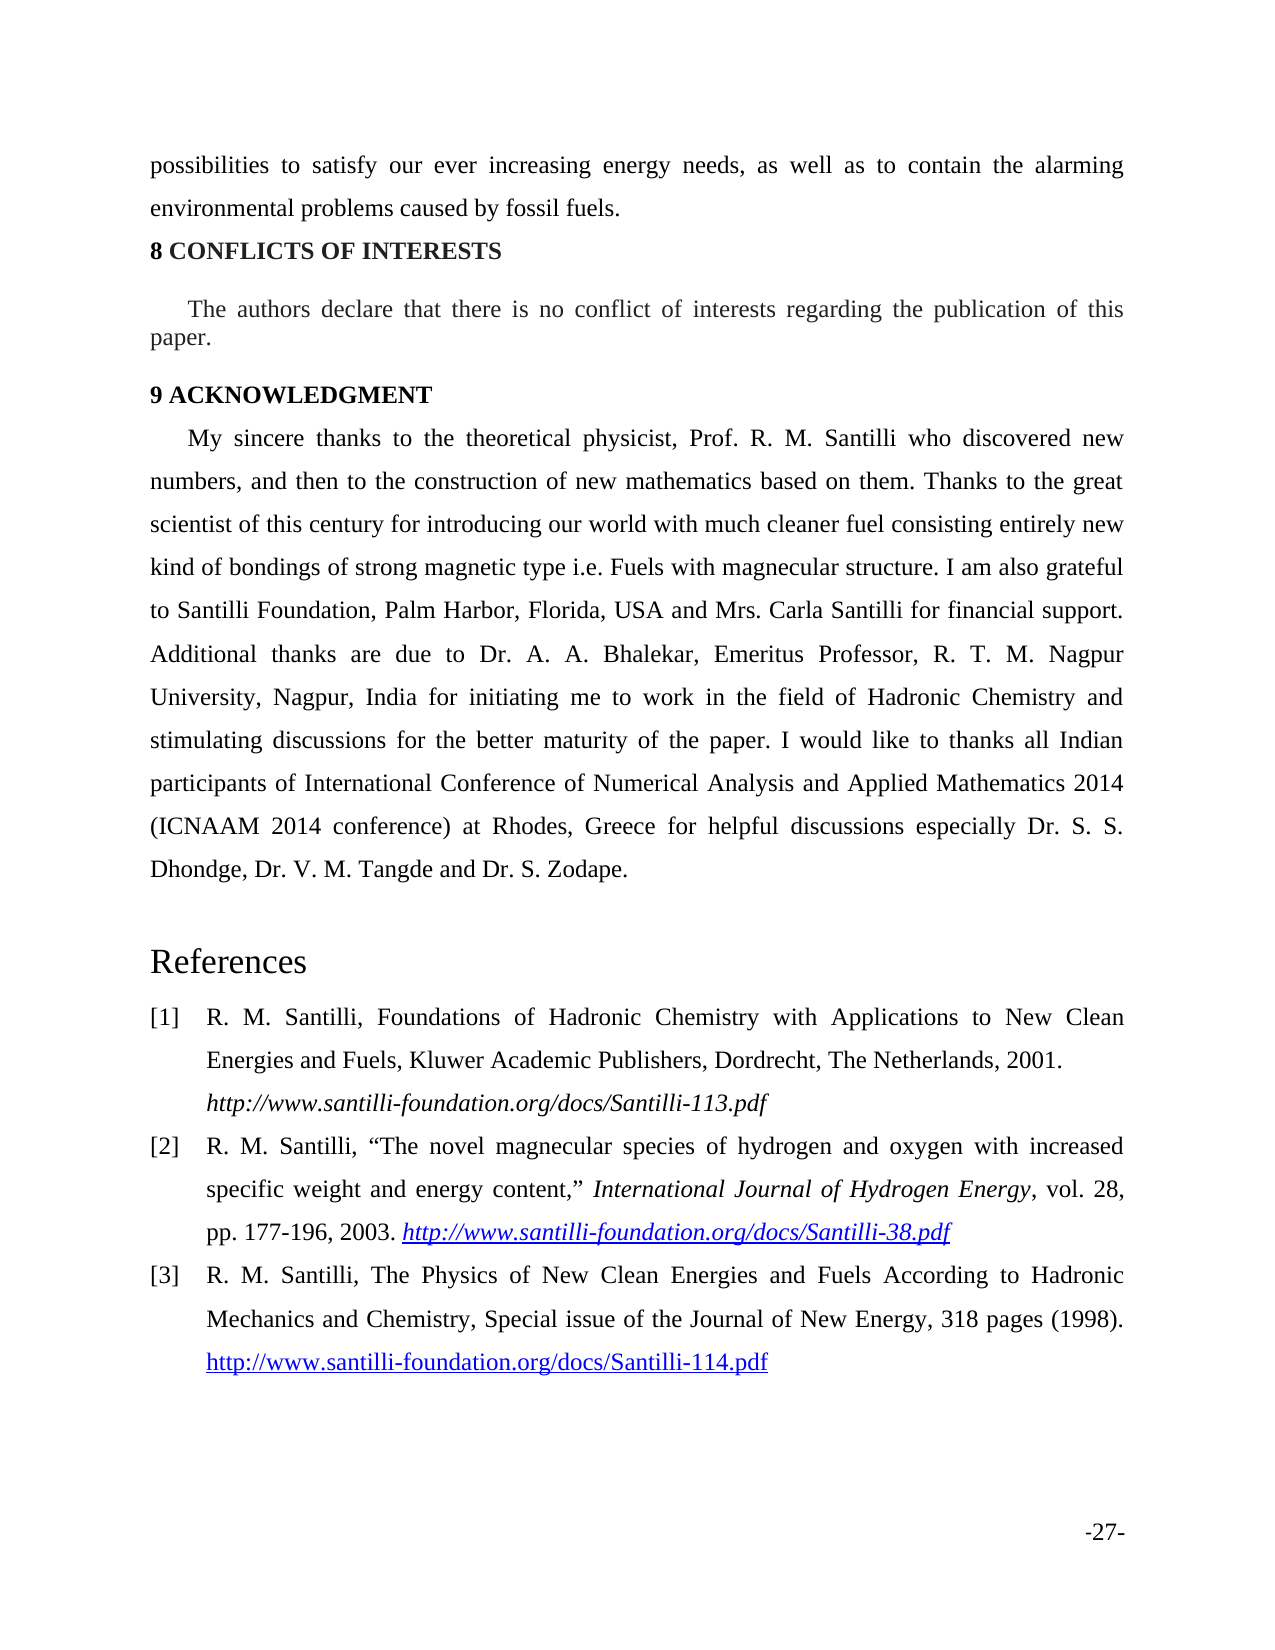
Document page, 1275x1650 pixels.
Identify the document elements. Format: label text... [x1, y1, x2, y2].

text References [150, 941, 1125, 981]
text [2] R. M. Santilli, “The novel magnecular species of hydrogen and oxygen with increased specific weight and energy content,” International Journal of Hydrogen Energy, vol. 28, pp. 177-196, 2003. http://www.santilli-foundation.org/docs/Santilli-38.pdf [150, 1131, 1125, 1246]
text 9 ACKNOWLEDGMENT [150, 380, 1125, 409]
text http://www.santilli-foundation.org/docs/Santilli-113.pdf [206, 1088, 1125, 1117]
text The authors declare that there is no conflict of interests regarding the publication of this paper. [150, 294, 1125, 351]
text My sincere thanks to the theoretical physicist, Prof. R. M. Santilli who discovered new numbers, and then to the construction of new mathematics based on them. Thanks to the great scientist of this century for introducing our world with much cleaner fuel consisting entirely new kind of bondings of strong magnetic type i.e. Fuels with magnecular structure. I am also grateful to Santilli Foundation, Palm Harbor, Florida, USA and Mrs. Carla Santilli for financial support. Additional thanks are due to Dr. A. A. Bhalekar, Emeritus Professor, R. T. M. Nagpur University, Nagpur, India for initiating me to work in the field of Hadronic Chemistry and stimulating discussions for the better maturity of the paper. I would like to thanks all Indian participants of International Conference of Numerical Analysis and Applied Mathematics 2014 (ICNAAM 2014 conference) at Rhodes, Greece for helpful discussions especially Dr. S. S. Dhondge, Dr. V. M. Tangde and Dr. S. Zodape. [150, 423, 1125, 883]
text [150, 150, 1125, 222]
text 8 CONFLICTS OF INTERESTS [150, 236, 1125, 265]
text [3] R. M. Santilli, The Physics of New Clean Energies and Fuels According to Hadronic Mechanics and Chemistry, Special issue of the Journal of New Energy, 318 pages (1998). http://www.santilli-foundation.org/docs/Santilli-114.pdf [150, 1261, 1125, 1376]
text [1] R. M. Santilli, Foundations of Hadronic Chemistry with Applications to New Clean Energies and Fuels, Kluwer Academic Publishers, Dordrecht, The Netherlands, 2001. [150, 1002, 1125, 1074]
